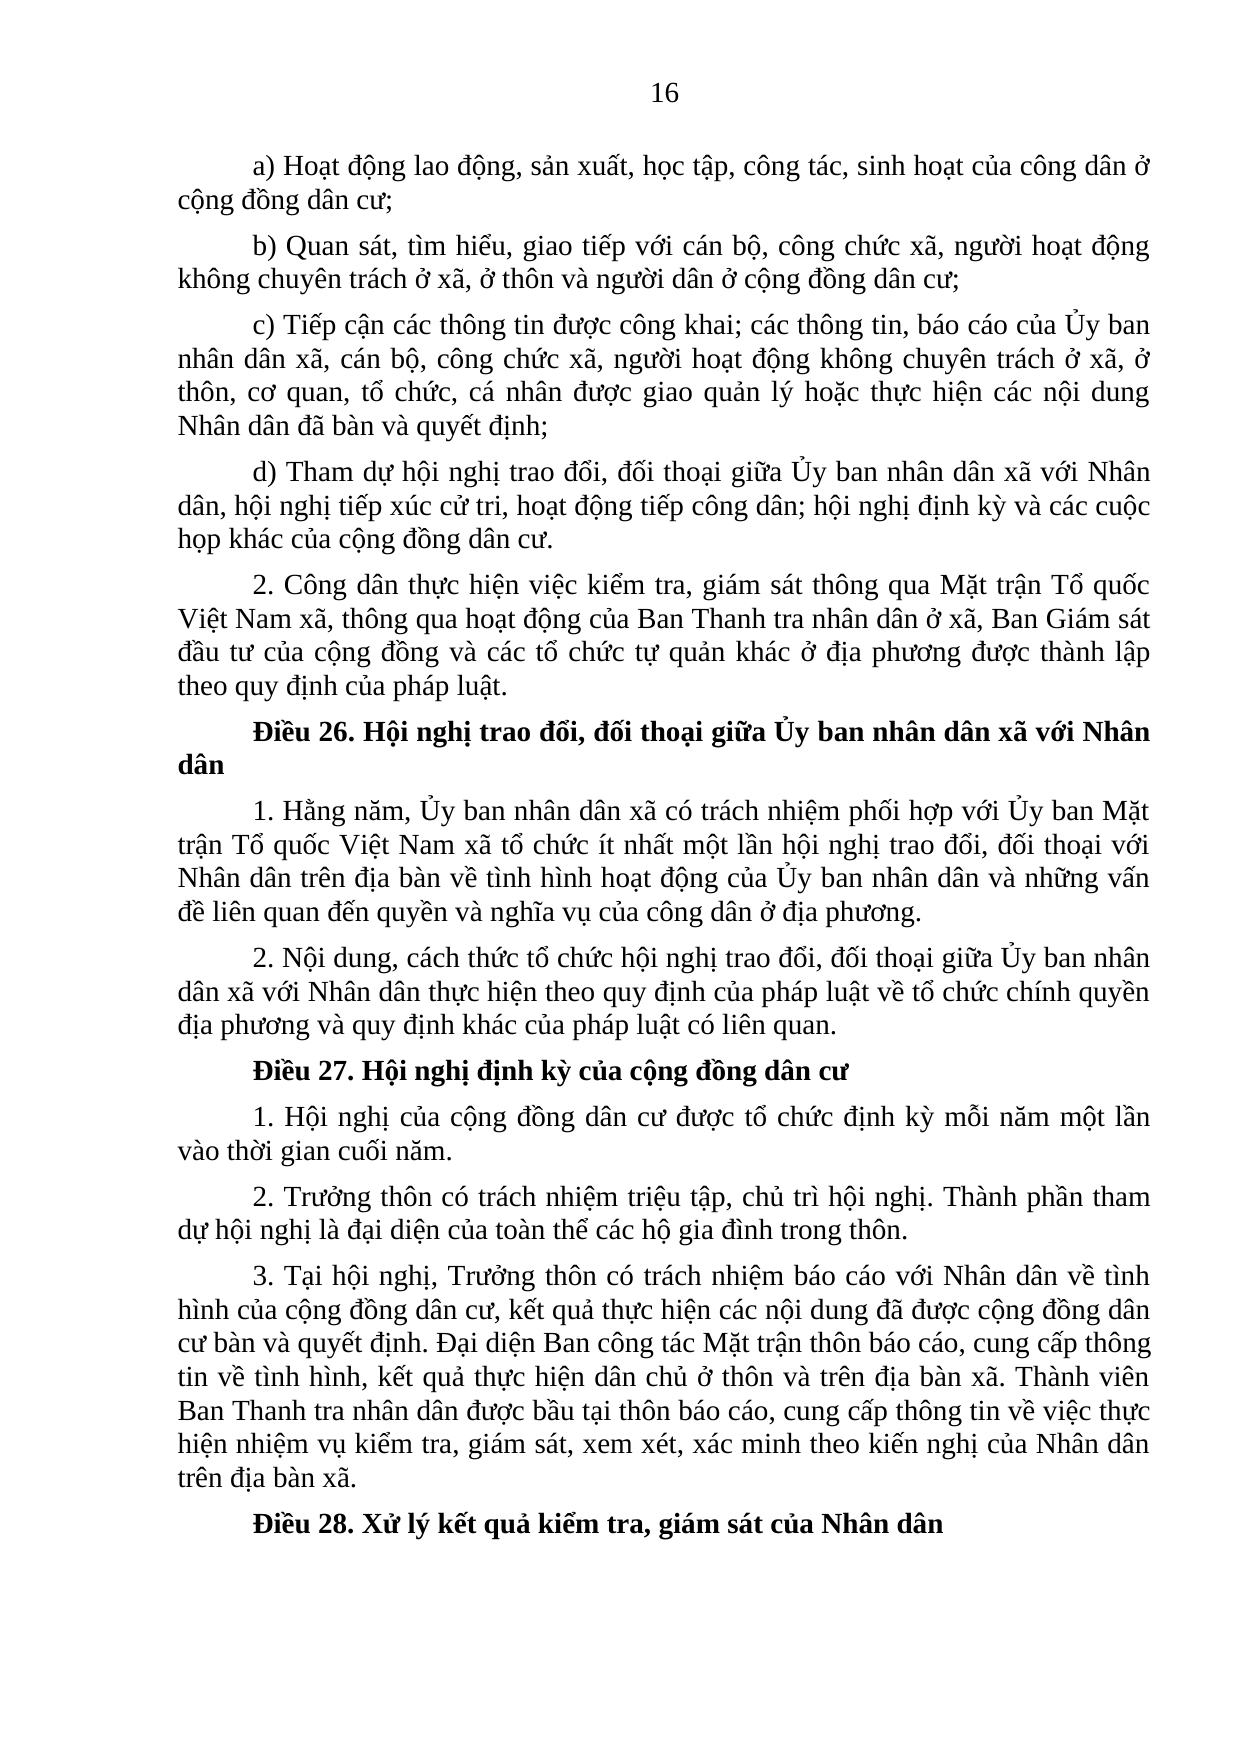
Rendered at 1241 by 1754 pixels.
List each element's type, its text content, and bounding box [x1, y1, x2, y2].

text Điều 28. Xử lý kết quả kiểm tra, giám sát của Nhân dân [177, 1506, 1152, 1539]
text Điều 26. Hội nghị trao đổi, đối thoại giữa Ủy ban nhân dân xã với Nhân dân [177, 714, 1152, 781]
text 2. Trưởng thôn có trách nhiệm triệu tập, chủ trì hội nghị. Thành phần tham dự hội nghị là đại diện của toàn thể các hộ gia đình trong thôn. [177, 1179, 1152, 1246]
text Điều 27. Hội nghị định kỳ của cộng đồng dân cư [177, 1053, 1152, 1087]
text 2. Công dân thực hiện việc kiểm tra, giám sát thông qua Mặt trận Tổ quốc Việt Nam xã, thông qua hoạt động của Ban Thanh tra nhân dân ở xã, Ban Giám sát đầu tư của cộng đồng và các tổ chức tự quản khác ở địa phương được thành lập theo quy định của pháp luật. [177, 567, 1152, 701]
text b) Quan sát, tìm hiểu, giao tiếp với cán bộ, công chức xã, người hoạt động không chuyên trách ở xã, ở thôn và người dân ở cộng đồng dân cư; [177, 228, 1152, 295]
text d) Tham dự hội nghị trao đổi, đối thoại giữa Ủy ban nhân dân xã với Nhân dân, hội nghị tiếp xúc cử tri, hoạt động tiếp công dân; hội nghị định kỳ và các cuộc họp khác của cộng đồng dân cư. [177, 454, 1152, 555]
text 3. Tại hội nghị, Trưởng thôn có trách nhiệm báo cáo với Nhân dân về tình hình của cộng đồng dân cư, kết quả thực hiện các nội dung đã được cộng đồng dân cư bàn và quyết định. Đại diện Ban công tác Mặt trận thôn báo cáo, cung cấp thông tin về tình hình, kết quả thực hiện dân chủ ở thôn và trên địa bàn xã. Thành viên Ban Thanh tra nhân dân được bầu tại thôn báo cáo, cung cấp thông tin về việc thực hiện nhiệm vụ kiểm tra, giám sát, xem xét, xác minh theo kiến nghị của Nhân dân trên địa bàn xã. [177, 1258, 1152, 1493]
text a) Hoạt động lao động, sản xuất, học tập, công tác, sinh hoạt của công dân ở cộng đồng dân cư; [177, 148, 1152, 215]
text 2. Nội dung, cách thức tổ chức hội nghị trao đổi, đối thoại giữa Ủy ban nhân dân xã với Nhân dân thực hiện theo quy định của pháp luật về tổ chức chính quyền địa phương và quy định khác của pháp luật có liên quan. [177, 940, 1152, 1041]
text 1. Hằng năm, Ủy ban nhân dân xã có trách nhiệm phối hợp với Ủy ban Mặt trận Tổ quốc Việt Nam xã tổ chức ít nhất một lần hội nghị trao đổi, đối thoại với Nhân dân trên địa bàn về tình hình hoạt động của Ủy ban nhân dân và những vấn đề liên quan đến quyền và nghĩa vụ của công dân ở địa phương. [177, 793, 1152, 928]
text c) Tiếp cận các thông tin được công khai; các thông tin, báo cáo của Ủy ban nhân dân xã, cán bộ, công chức xã, người hoạt động không chuyên trách ở xã, ở thôn, cơ quan, tổ chức, cá nhân được giao quản lý hoặc thực hiện các nội dung Nhân dân đã bàn và quyết định; [177, 307, 1152, 442]
text 1. Hội nghị của cộng đồng dân cư được tổ chức định kỳ mỗi năm một lần vào thời gian cuối năm. [177, 1099, 1152, 1166]
